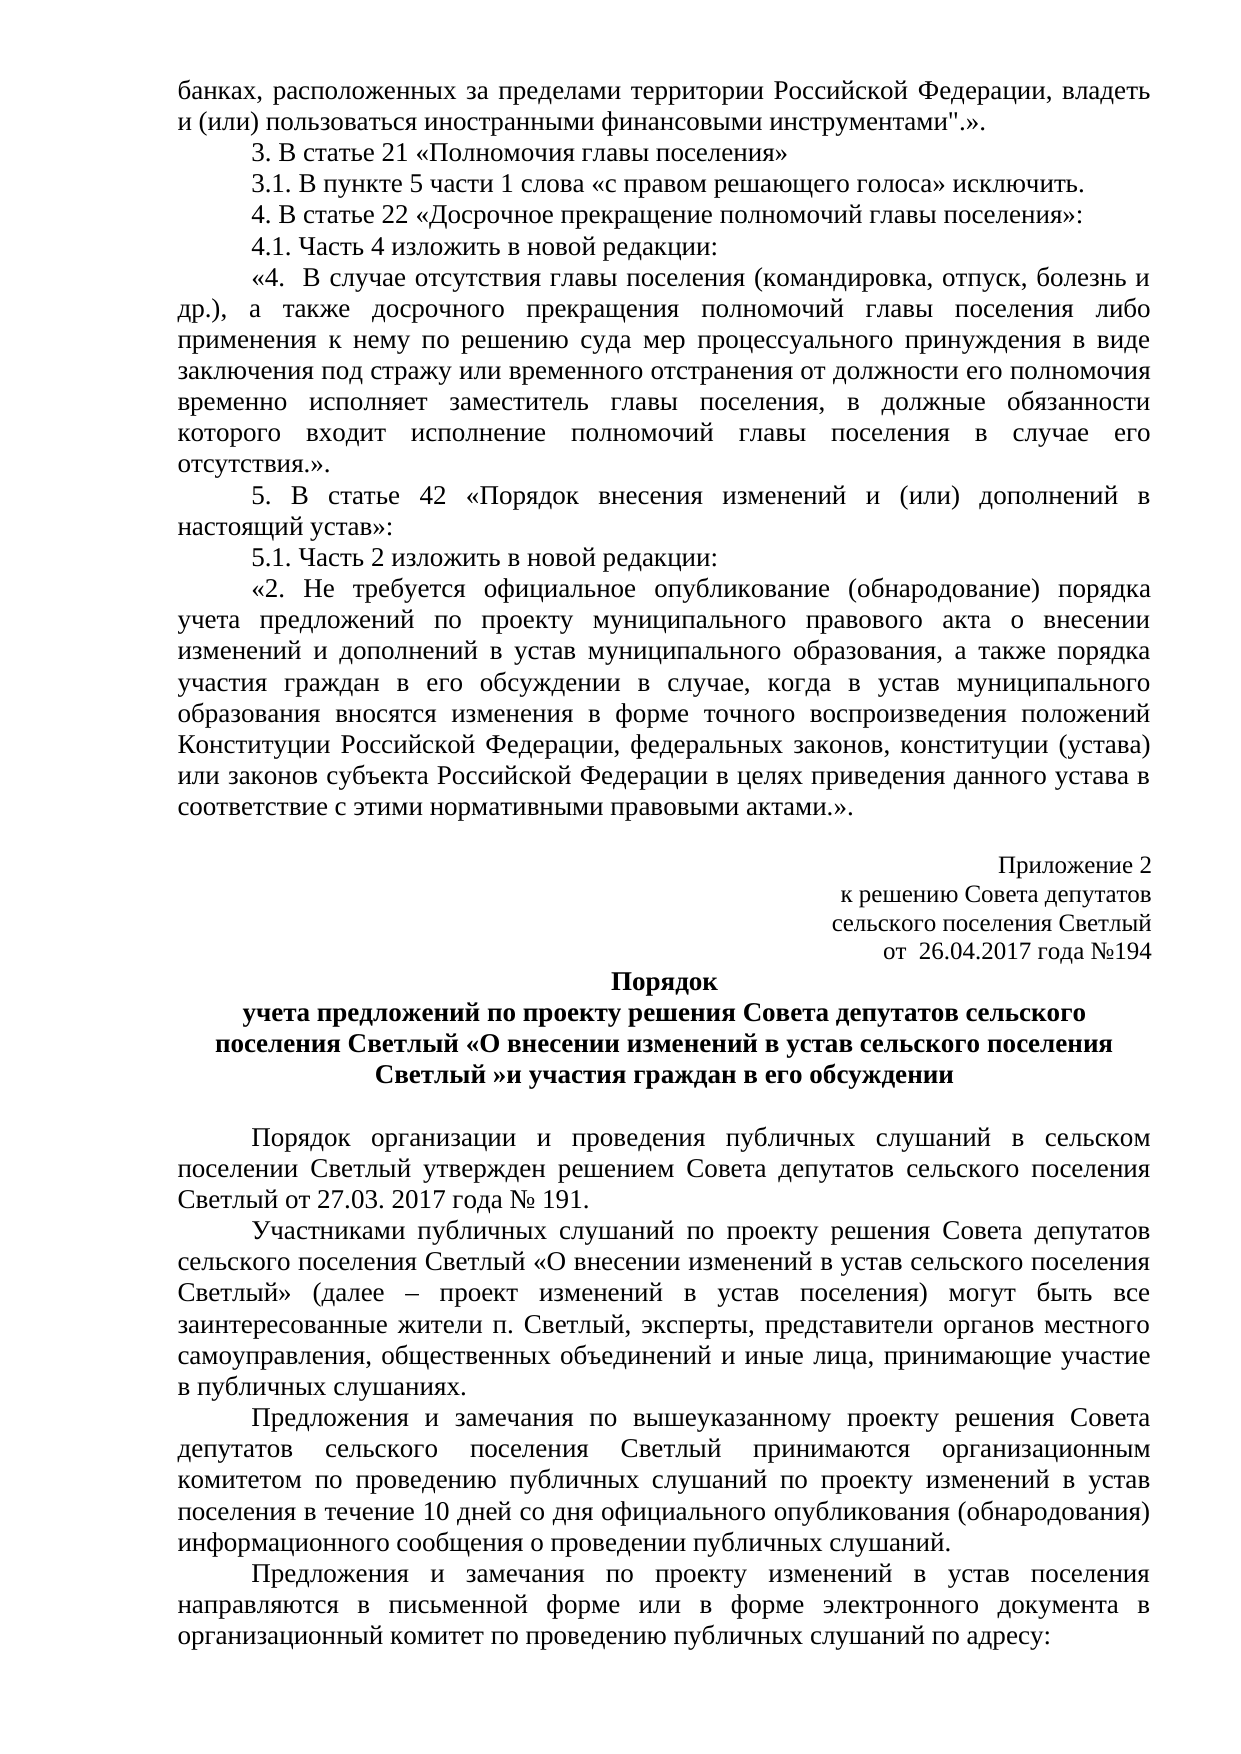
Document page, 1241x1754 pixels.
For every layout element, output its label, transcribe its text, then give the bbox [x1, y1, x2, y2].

text Порядок [177, 965, 1152, 996]
text Порядок организации и проведения публичных слушаний в сельском поселении Светлый утвержден решением Совета депутатов сельского поселения Светлый от 27.03. 2017 года № 191. [177, 1121, 1152, 1214]
text к решению Совета депутатов [177, 879, 1152, 908]
text 5. В статье 42 «Порядок внесения изменений и (или) дополнений в настоящий устав»: [177, 479, 1152, 541]
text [177, 74, 1152, 136]
text 3. В статье 21 «Полномочия главы поселения» [177, 136, 1152, 167]
text Приложение 2 [177, 850, 1152, 879]
text 3.1. В пункте 5 части 1 слова «с правом решающего голоса» исключить. [177, 167, 1152, 198]
text Участниками публичных слушаний по проекту решения Совета депутатов сельского поселения Светлый «О внесении изменений в устав сельского поселения Светлый» (далее – проект изменений в устав поселения) могут быть все заинтересованные жители п. Светлый, эксперты, представители органов местного самоуправления, общественных объединений и иные лица, принимающие участие в публичных слушаниях. [177, 1214, 1152, 1401]
text «4. В случае отсутствия главы поселения (командировка, отпуск, болезнь и др.), а также досрочного прекращения полномочий главы поселения либо применения к нему по решению суда мер процессуального принуждения в виде заключения под стражу или временного отстранения от должности его полномочия временно исполняет заместитель главы поселения, в должные обязанности которого входит исполнение полномочий главы поселения в случае его отсутствия.». [177, 261, 1152, 479]
text «2. Не требуется официальное опубликование (обнародование) порядка учета предложений по проекту муниципального правового акта о внесении изменений и дополнений в устав муниципального образования, а также порядка участия граждан в его обсуждении в случае, когда в устав муниципального образования вносятся изменения в форме точного воспроизведения положений Конституции Российской Федерации, федеральных законов, конституции (устава) или законов субъекта Российской Федерации в целях приведения данного устава в соответствие с этими нормативными правовыми актами.». [177, 572, 1152, 821]
text 4.1. Часть 4 изложить в новой редакции: [177, 229, 1152, 261]
text сельского поселения Светлый [177, 908, 1152, 936]
text учета предложений по проекту решения Совета депутатов сельского поселения Светлый «О внесении изменений в устав сельского поселения Светлый »и участия граждан в его обсуждении [177, 996, 1152, 1090]
text 4. В статье 22 «Досрочное прекращение полномочий главы поселения»: [177, 198, 1152, 229]
text 5.1. Часть 2 изложить в новой редакции: [177, 541, 1152, 572]
text от 26.04.2017 года №194 [177, 936, 1152, 965]
text Предложения и замечания по проекту изменений в устав поселения направляются в письменной форме или в форме электронного документа в организационный комитет по проведению публичных слушаний по адресу: [177, 1557, 1152, 1650]
text Предложения и замечания по вышеуказанному проекту решения Совета депутатов сельского поселения Светлый принимаются организационным комитетом по проведению публичных слушаний по проекту изменений в устав поселения в течение 10 дней со дня официального опубликования (обнародования) информационного сообщения о проведении публичных слушаний. [177, 1401, 1152, 1557]
